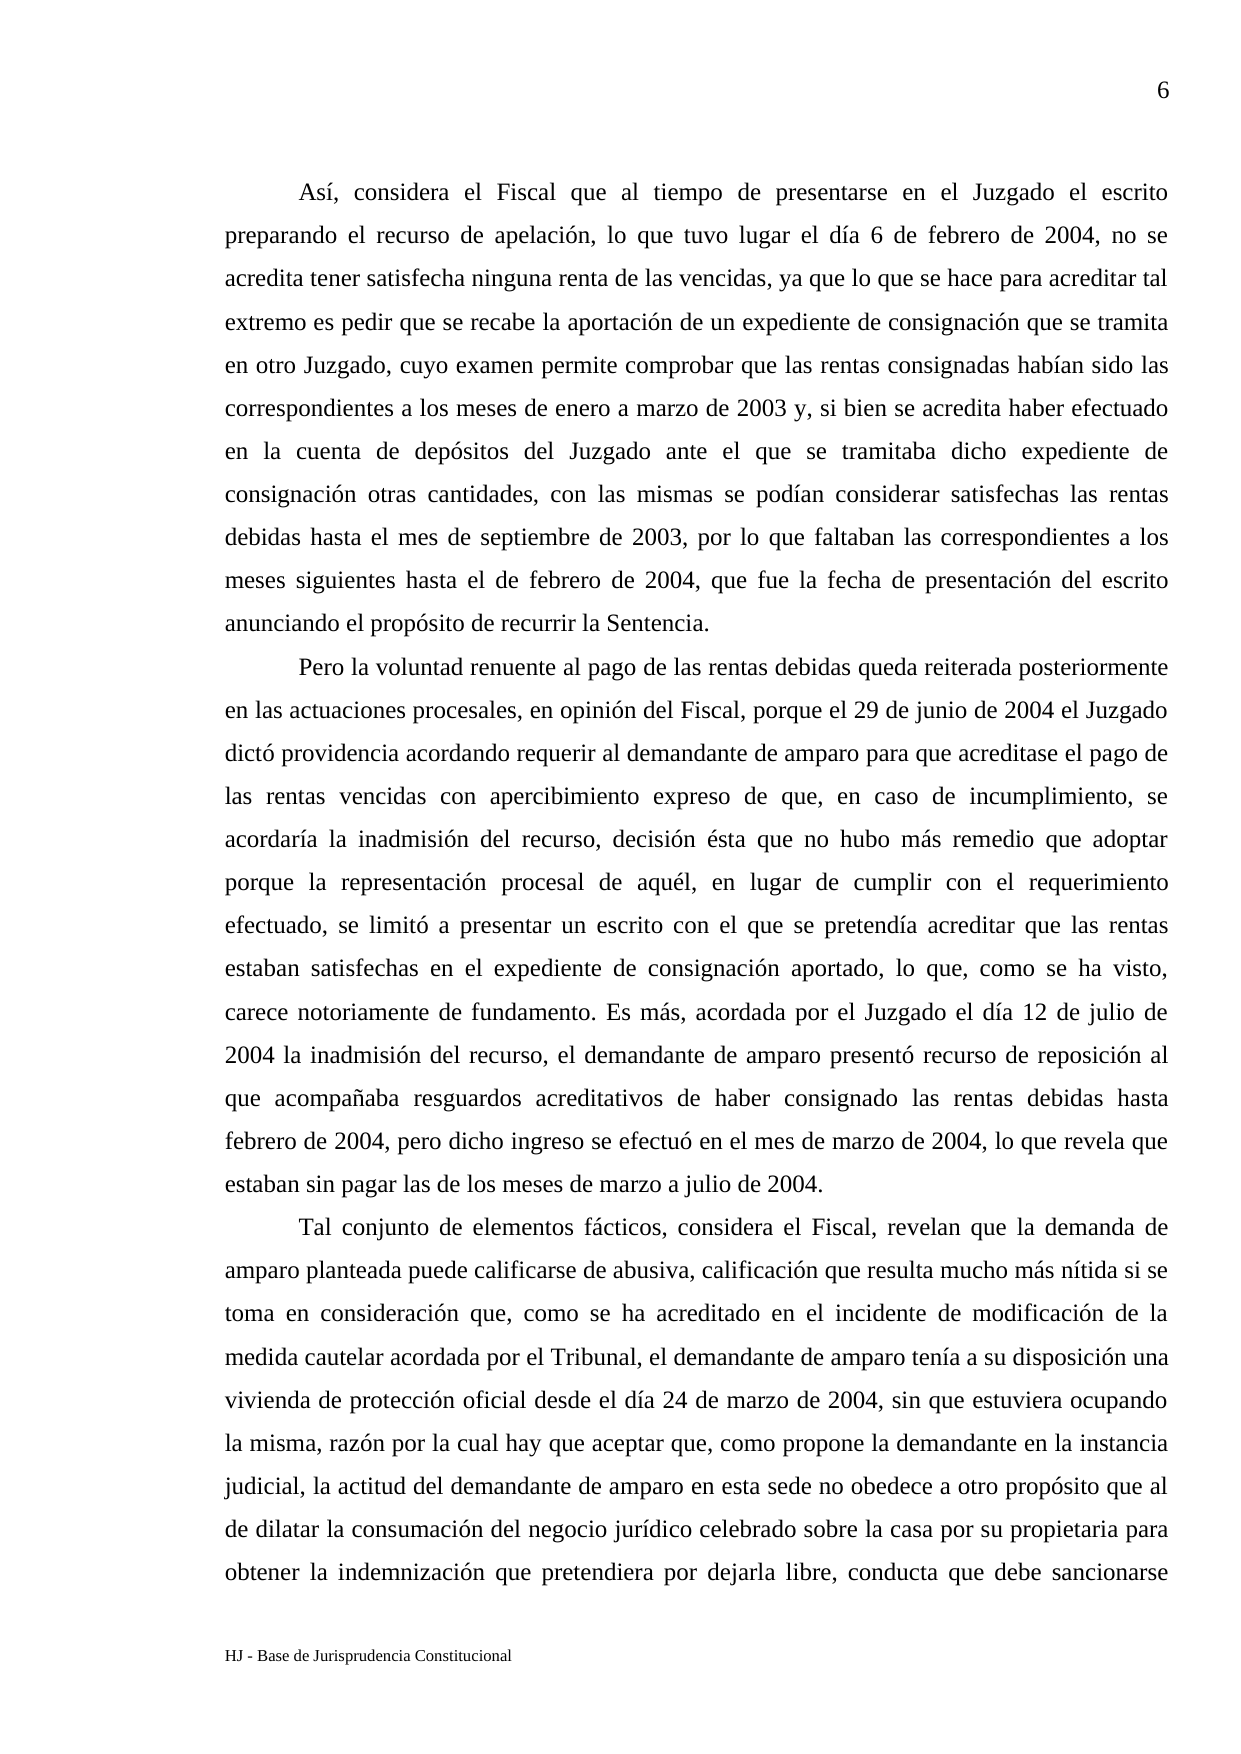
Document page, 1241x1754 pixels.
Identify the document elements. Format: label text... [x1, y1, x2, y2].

text Así, considera el Fiscal que al tiempo de presentarse en el Juzgado el escrito preparando el recurso de apelación, lo que tuvo lugar el día 6 de febrero de 2004, no se acredita tener satisfecha ninguna renta de las vencidas, ya que lo que se hace para acreditar tal extremo es pedir que se recabe la aportación de un expediente de consignación que se tramita en otro Juzgado, cuyo examen permite comprobar que las rentas consignadas habían sido las correspondientes a los meses de enero a marzo de 2003 y, si bien se acredita haber efectuado en la cuenta de depósitos del Juzgado ante el que se tramitaba dicho expediente de consignación otras cantidades, con las mismas se podían considerar satisfechas las rentas debidas hasta el mes de septiembre de 2003, por lo que faltaban las correspondientes a los meses siguientes hasta el de febrero de 2004, que fue la fecha de presentación del escrito anunciando el propósito de recurrir la Sentencia. [224, 177, 1169, 637]
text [224, 1212, 1169, 1586]
text Pero la voluntad renuente al pago de las rentas debidas queda reiterada posteriormente en las actuaciones procesales, en opinión del Fiscal, porque el 29 de junio de 2004 el Juzgado dictó providencia acordando requerir al demandante de amparo para que acreditase el pago de las rentas vencidas con apercibimiento expreso de que, en caso de incumplimiento, se acordaría la inadmisión del recurso, decisión ésta que no hubo más remedio que adoptar porque la representación procesal de aquél, en lugar de cumplir con el requerimiento efectuado, se limitó a presentar un escrito con el que se pretendía acreditar que las rentas estaban satisfechas en el expediente de consignación aportado, lo que, como se ha visto, carece notoriamente de fundamento. Es más, acordada por el Juzgado el día 12 de julio de 2004 la inadmisión del recurso, el demandante de amparo presentó recurso de reposición al que acompañaba resguardos acreditativos de haber consignado las rentas debidas hasta febrero de 2004, pero dicho ingreso se efectuó en el mes de marzo de 2004, lo que revela que estaban sin pagar las de los meses de marzo a julio de 2004. [224, 652, 1169, 1198]
